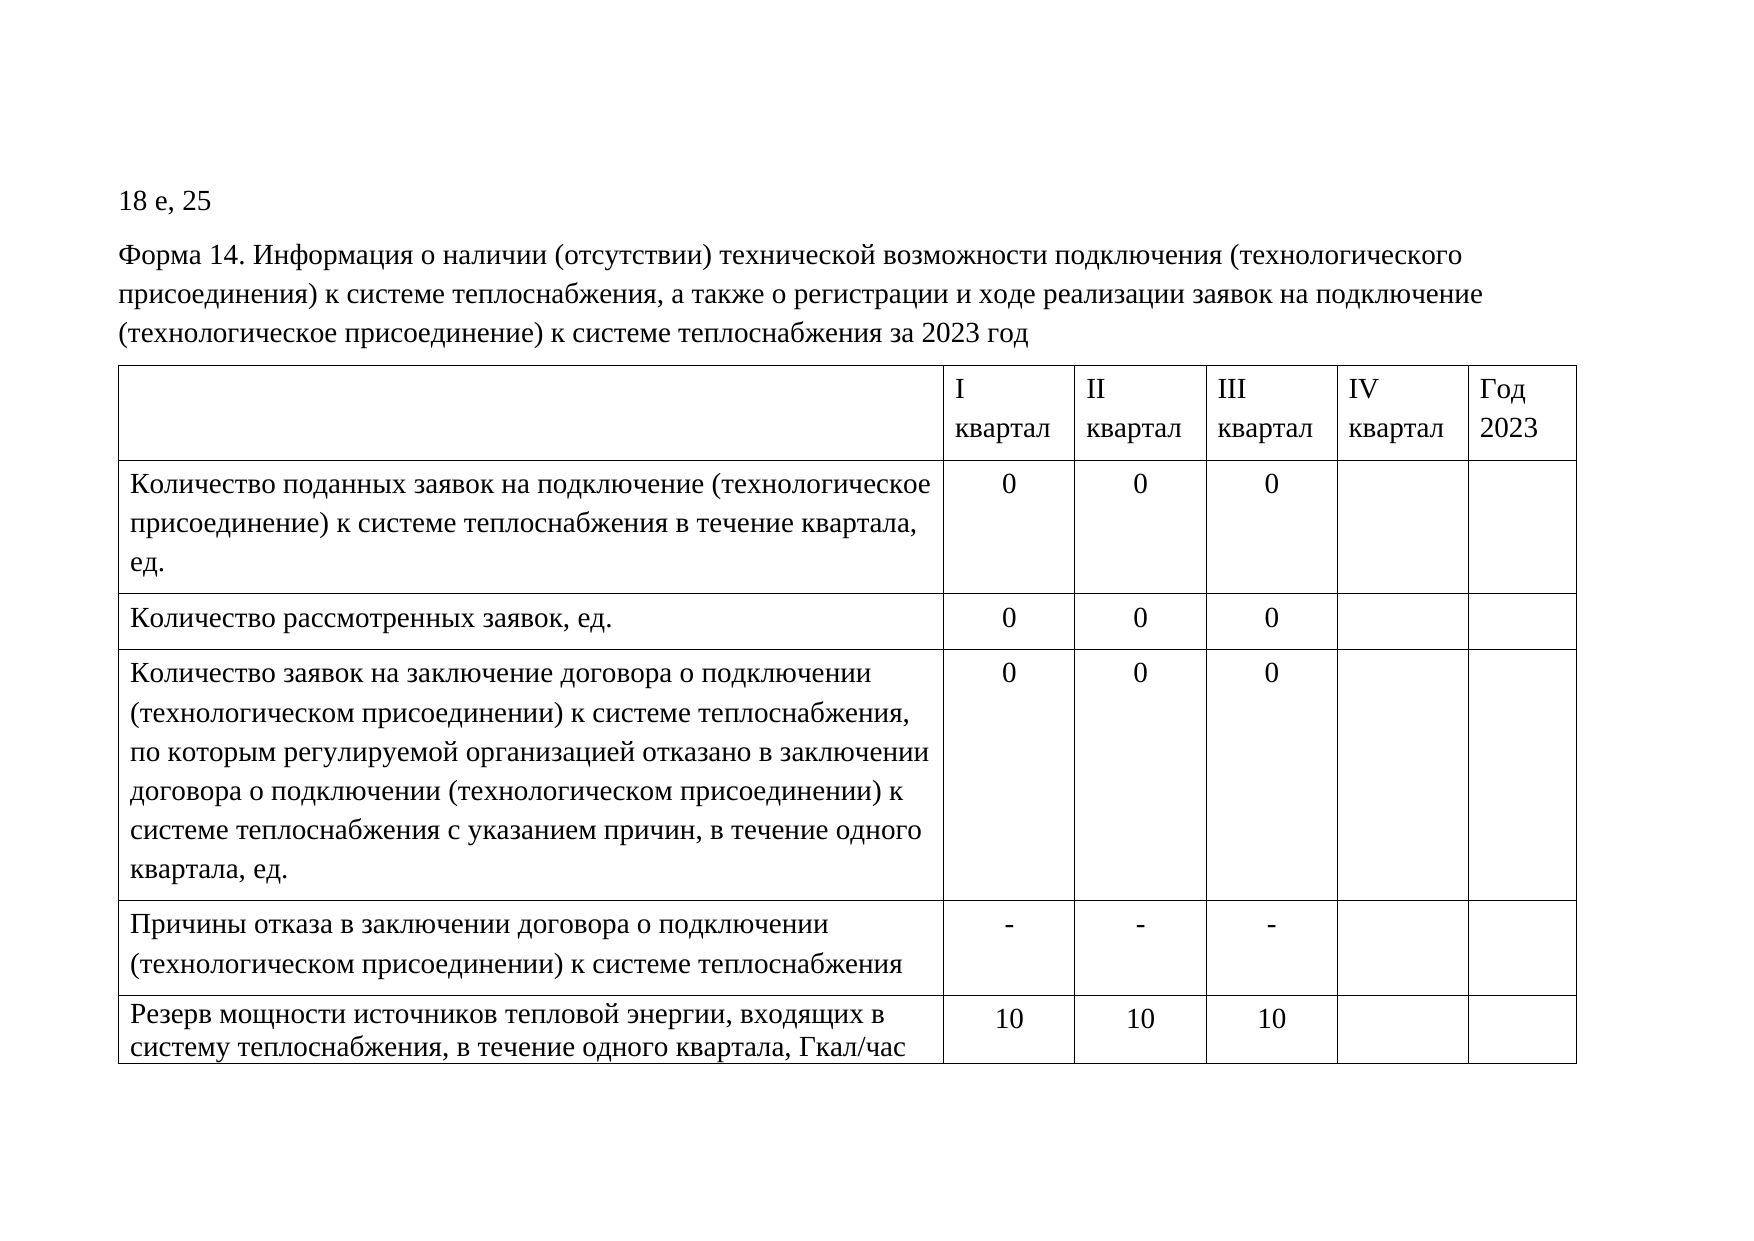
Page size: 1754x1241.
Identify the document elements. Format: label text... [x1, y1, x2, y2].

table_cell Количество поданных заявок на подключение (технологическое присоединение) к системе теплоснабжения в течение квартала, ед. [119, 461, 943, 593]
table_cell [1338, 901, 1468, 995]
table_header I квартал [944, 366, 1074, 459]
table_cell [1469, 996, 1576, 1063]
table_cell 0 [944, 461, 1074, 593]
table_cell - [944, 901, 1074, 995]
table_header Год 2023 [1469, 366, 1576, 459]
table_cell [1469, 461, 1576, 593]
table_cell [1469, 594, 1576, 649]
table_cell Количество заявок на заключение договора о подключении (технологическом присоединении) к системе теплоснабжения, по которым регулируемой организацией отказано в заключении договора о подключении (технологическом присоединении) к системе теплоснабжения с указанием причин, в течение одного квартала, ед. [119, 650, 943, 900]
table_cell - [1207, 901, 1337, 995]
table_header [119, 366, 943, 459]
table_cell [1469, 650, 1576, 900]
table_cell [1338, 461, 1468, 593]
table_cell 10 [944, 996, 1074, 1063]
table_header IV квартал [1338, 366, 1468, 459]
table_cell 10 [1207, 996, 1337, 1063]
table_cell [1338, 650, 1468, 900]
text 18 е, 25 [118, 177, 1636, 216]
table_cell 0 [1207, 594, 1337, 649]
table_cell [1469, 901, 1576, 995]
table_cell [1338, 996, 1468, 1063]
table_cell Резерв мощности источников тепловой энергии, входящих в систему теплоснабжения, в течение одного квартала, Гкал/час [119, 996, 943, 1063]
table_header III квартал [1207, 366, 1337, 459]
table_cell 0 [944, 650, 1074, 900]
table_cell 10 [1075, 996, 1206, 1063]
table_cell 0 [1075, 461, 1206, 593]
table_header II квартал [1075, 366, 1206, 459]
table_cell Причины отказа в заключении договора о подключении (технологическом присоединении) к системе теплоснабжения [119, 901, 943, 995]
table_cell [1338, 594, 1468, 649]
table_cell 0 [1207, 650, 1337, 900]
table_cell Количество рассмотренных заявок, ед. [119, 594, 943, 649]
table_cell 0 [1075, 650, 1206, 900]
table_cell 0 [1075, 594, 1206, 649]
text Форма 14. Информация о наличии (отсутствии) технической возможности подключения (технологического присоединения) к системе теплоснабжения, а также о регистрации и ходе реализации заявок на подключение (технологическое присоединение) к системе теплоснабжения за 2023 год [118, 232, 1636, 349]
table_cell - [1075, 901, 1206, 995]
table_cell 0 [1207, 461, 1337, 593]
table_cell 0 [944, 594, 1074, 649]
